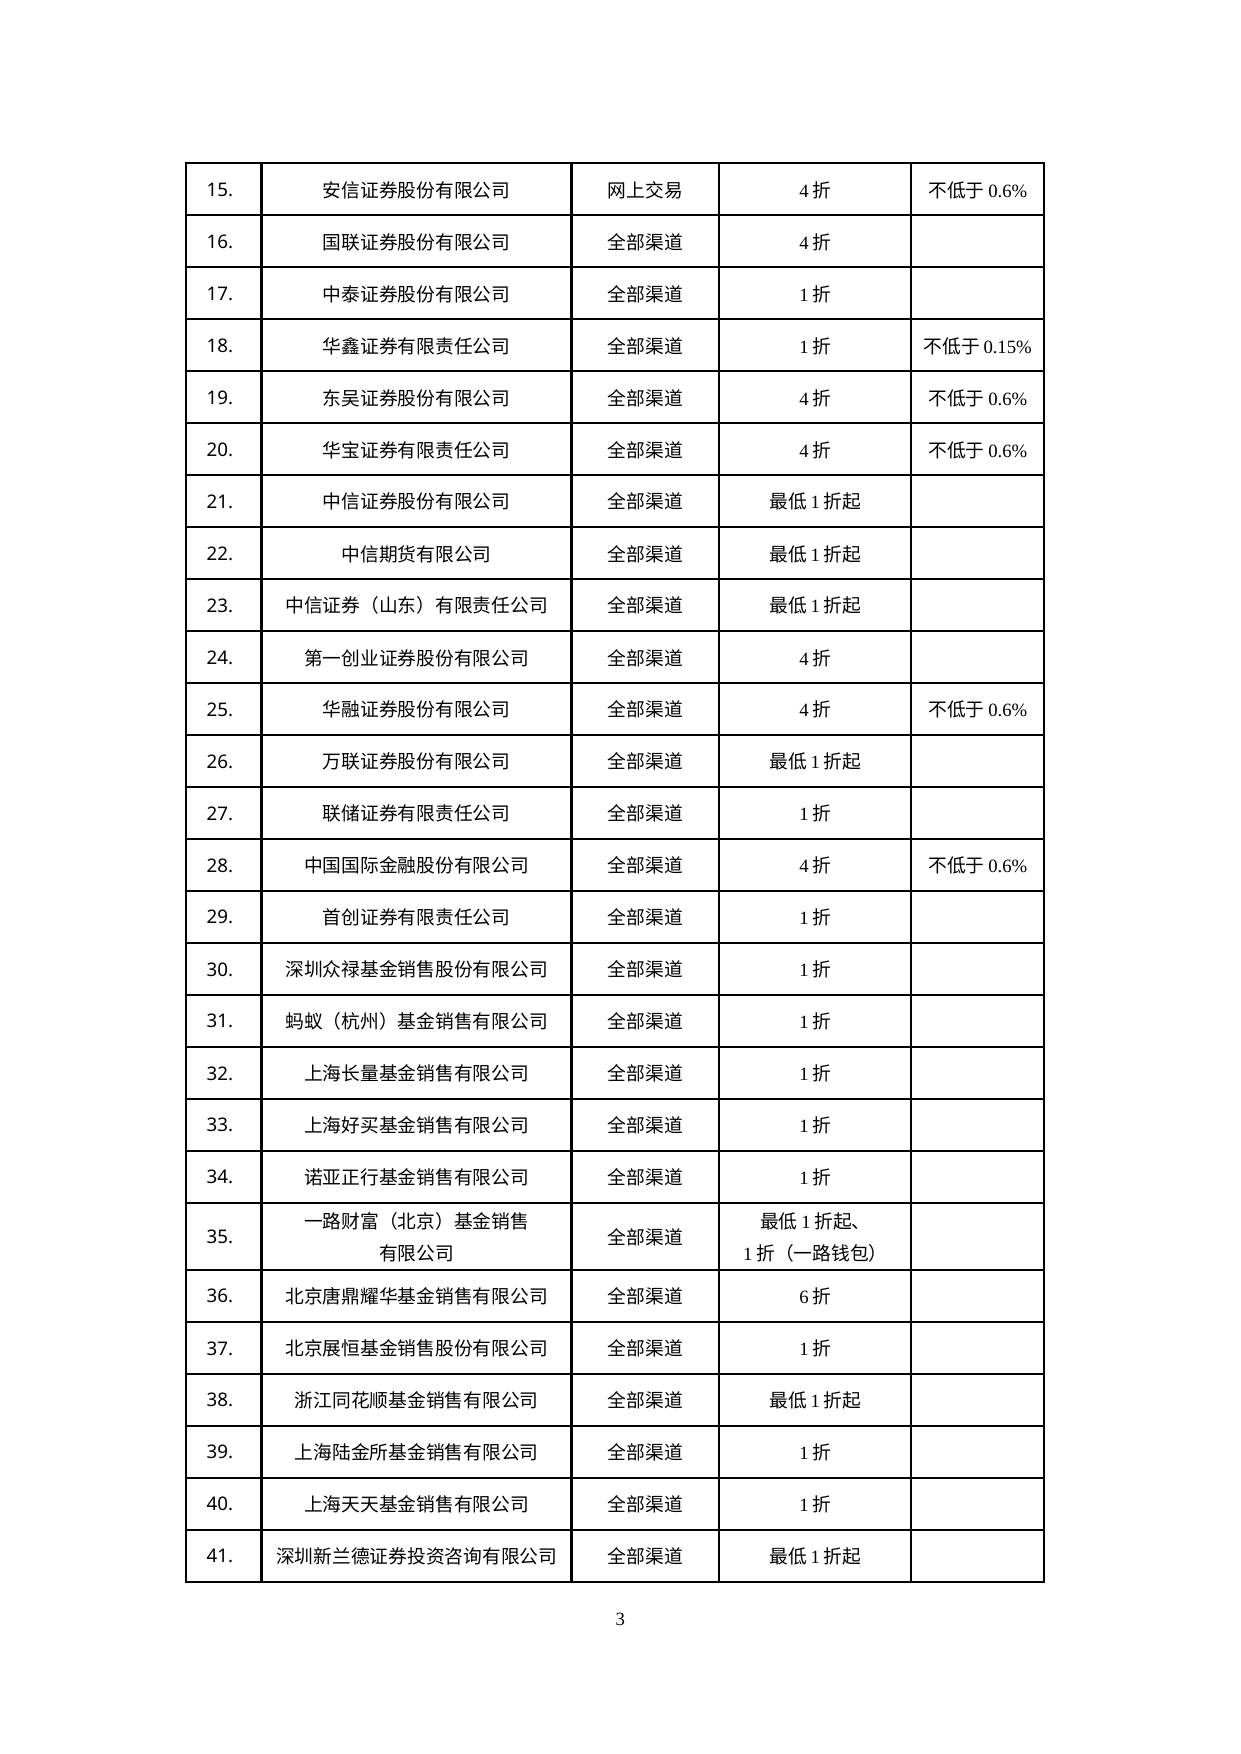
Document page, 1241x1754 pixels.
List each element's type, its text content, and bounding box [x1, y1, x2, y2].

table_cell 深圳众禄基金销售股份有限公司 [263, 944, 570, 994]
table_cell 蚂蚁（杭州）基金销售有限公司 [263, 996, 570, 1046]
table_cell 诺亚正行基金销售有限公司 [263, 1152, 570, 1202]
table_cell 最低1折起 [720, 476, 910, 526]
table_cell [912, 892, 1043, 942]
table_cell 全部渠道 [573, 1375, 718, 1424]
table_cell [912, 944, 1043, 994]
table_cell [912, 736, 1043, 786]
table_cell 全部渠道 [573, 216, 718, 266]
table_cell 北京展恒基金销售股份有限公司 [263, 1323, 570, 1373]
table_cell 全部渠道 [573, 1323, 718, 1373]
table_cell 全部渠道 [573, 372, 718, 422]
table_cell 不低于0.6% [912, 164, 1043, 214]
table_cell 深圳新兰德证券投资咨询有限公司 [263, 1531, 570, 1581]
table_cell 全部渠道 [573, 736, 718, 786]
table_cell [187, 996, 260, 1046]
table_cell [187, 1479, 260, 1528]
table_cell 最低1折起 [720, 736, 910, 786]
table_cell [187, 944, 260, 994]
table_cell [912, 1100, 1043, 1149]
table_cell 安信证券股份有限公司 [263, 164, 570, 214]
table_cell 浙江同花顺基金销售有限公司 [263, 1375, 570, 1424]
table_cell 网上交易 [573, 164, 718, 214]
table_cell [912, 1427, 1043, 1477]
table_cell 4折 [720, 684, 910, 734]
table_cell 4折 [720, 632, 910, 682]
table_cell [912, 1479, 1043, 1528]
table_cell [912, 268, 1043, 318]
table_cell [187, 1152, 260, 1202]
table_cell 上海陆金所基金销售有限公司 [263, 1427, 570, 1477]
table_cell 1折 [720, 1100, 910, 1149]
table_cell [187, 840, 260, 890]
table_cell [187, 1427, 260, 1477]
table_cell 上海好买基金销售有限公司 [263, 1100, 570, 1149]
table_cell [187, 684, 260, 734]
table_cell 4折 [720, 164, 910, 214]
table_cell 北京唐鼎耀华基金销售有限公司 [263, 1271, 570, 1321]
table_cell 全部渠道 [573, 476, 718, 526]
table_cell [912, 1531, 1043, 1581]
table_cell 全部渠道 [573, 1048, 718, 1098]
table_cell 全部渠道 [573, 580, 718, 630]
table_cell 全部渠道 [573, 268, 718, 318]
table_cell 全部渠道 [573, 1152, 718, 1202]
table_cell 最低1折起、 1折（一路钱包） [720, 1204, 910, 1269]
table_cell 4折 [720, 424, 910, 474]
table_cell [187, 788, 260, 838]
table_cell 华融证券股份有限公司 [263, 684, 570, 734]
table_cell [912, 1152, 1043, 1202]
table_cell [912, 476, 1043, 526]
table_cell [187, 164, 260, 214]
table_cell 全部渠道 [573, 424, 718, 474]
table_cell [187, 1271, 260, 1321]
table_cell 华鑫证券有限责任公司 [263, 320, 570, 370]
table_cell [187, 1531, 260, 1581]
table_cell [187, 424, 260, 474]
table_cell 不低于0.6% [912, 424, 1043, 474]
table_cell 最低1折起 [720, 1531, 910, 1581]
table_cell [187, 1100, 260, 1149]
table_cell [912, 1271, 1043, 1321]
table_cell 全部渠道 [573, 1204, 718, 1269]
table_cell 全部渠道 [573, 1531, 718, 1581]
table_cell 全部渠道 [573, 1100, 718, 1149]
table_cell 全部渠道 [573, 788, 718, 838]
table_cell 全部渠道 [573, 944, 718, 994]
table_cell 1折 [720, 1048, 910, 1098]
table_cell 1折 [720, 1323, 910, 1373]
table_cell [187, 580, 260, 630]
table_cell [912, 216, 1043, 266]
table_cell [187, 268, 260, 318]
table_cell [912, 996, 1043, 1046]
table_cell 1折 [720, 320, 910, 370]
table_cell 全部渠道 [573, 840, 718, 890]
table_cell [187, 632, 260, 682]
table_cell 联储证券有限责任公司 [263, 788, 570, 838]
table_cell 全部渠道 [573, 684, 718, 734]
table_cell 全部渠道 [573, 632, 718, 682]
table_cell 一路财富（北京）基金销售 有限公司 [263, 1204, 570, 1269]
table_cell 中信期货有限公司 [263, 528, 570, 578]
table_cell 不低于0.6% [912, 840, 1043, 890]
table_cell [187, 736, 260, 786]
table_cell [187, 1048, 260, 1098]
table_cell [187, 320, 260, 370]
table_cell 4折 [720, 216, 910, 266]
table_cell 全部渠道 [573, 528, 718, 578]
table_cell 全部渠道 [573, 320, 718, 370]
table_cell [187, 892, 260, 942]
table_cell [912, 1375, 1043, 1424]
table_cell 上海长量基金销售有限公司 [263, 1048, 570, 1098]
table_cell 全部渠道 [573, 1271, 718, 1321]
table_cell 国联证券股份有限公司 [263, 216, 570, 266]
table_cell 中信证券股份有限公司 [263, 476, 570, 526]
table_cell 不低于0.15% [912, 320, 1043, 370]
table_cell 上海天天基金销售有限公司 [263, 1479, 570, 1528]
table_cell 不低于0.6% [912, 684, 1043, 734]
table_cell [187, 216, 260, 266]
table_cell [912, 580, 1043, 630]
table_cell 第一创业证券股份有限公司 [263, 632, 570, 682]
table_cell 万联证券股份有限公司 [263, 736, 570, 786]
table_cell [187, 1204, 260, 1269]
table_cell [187, 372, 260, 422]
table_cell 全部渠道 [573, 996, 718, 1046]
table_cell 全部渠道 [573, 1427, 718, 1477]
table_cell [912, 788, 1043, 838]
table_cell [187, 528, 260, 578]
table_cell [187, 1375, 260, 1424]
table_cell 首创证券有限责任公司 [263, 892, 570, 942]
table_cell 全部渠道 [573, 892, 718, 942]
table_cell 中国国际金融股份有限公司 [263, 840, 570, 890]
table_cell 1折 [720, 892, 910, 942]
table_cell 4折 [720, 372, 910, 422]
table_cell 最低1折起 [720, 528, 910, 578]
table_cell [912, 528, 1043, 578]
table_cell 不低于0.6% [912, 372, 1043, 422]
table_cell 中信证券（山东）有限责任公司 [263, 580, 570, 630]
table_cell [187, 476, 260, 526]
table_cell 最低1折起 [720, 580, 910, 630]
table_cell 东吴证券股份有限公司 [263, 372, 570, 422]
table_cell 最低1折起 [720, 1375, 910, 1424]
table_cell 6折 [720, 1271, 910, 1321]
table_cell 1折 [720, 268, 910, 318]
table_cell 1折 [720, 1479, 910, 1528]
table_cell [912, 1204, 1043, 1269]
table_cell [912, 632, 1043, 682]
table_cell 1折 [720, 996, 910, 1046]
table_cell [912, 1323, 1043, 1373]
table_cell [912, 1048, 1043, 1098]
table_cell [187, 1323, 260, 1373]
table_cell 1折 [720, 1427, 910, 1477]
table_cell 1折 [720, 788, 910, 838]
table_cell 1折 [720, 944, 910, 994]
table_cell 全部渠道 [573, 1479, 718, 1528]
table_cell 华宝证券有限责任公司 [263, 424, 570, 474]
table_cell 中泰证券股份有限公司 [263, 268, 570, 318]
table_cell 1折 [720, 1152, 910, 1202]
table_cell 4折 [720, 840, 910, 890]
